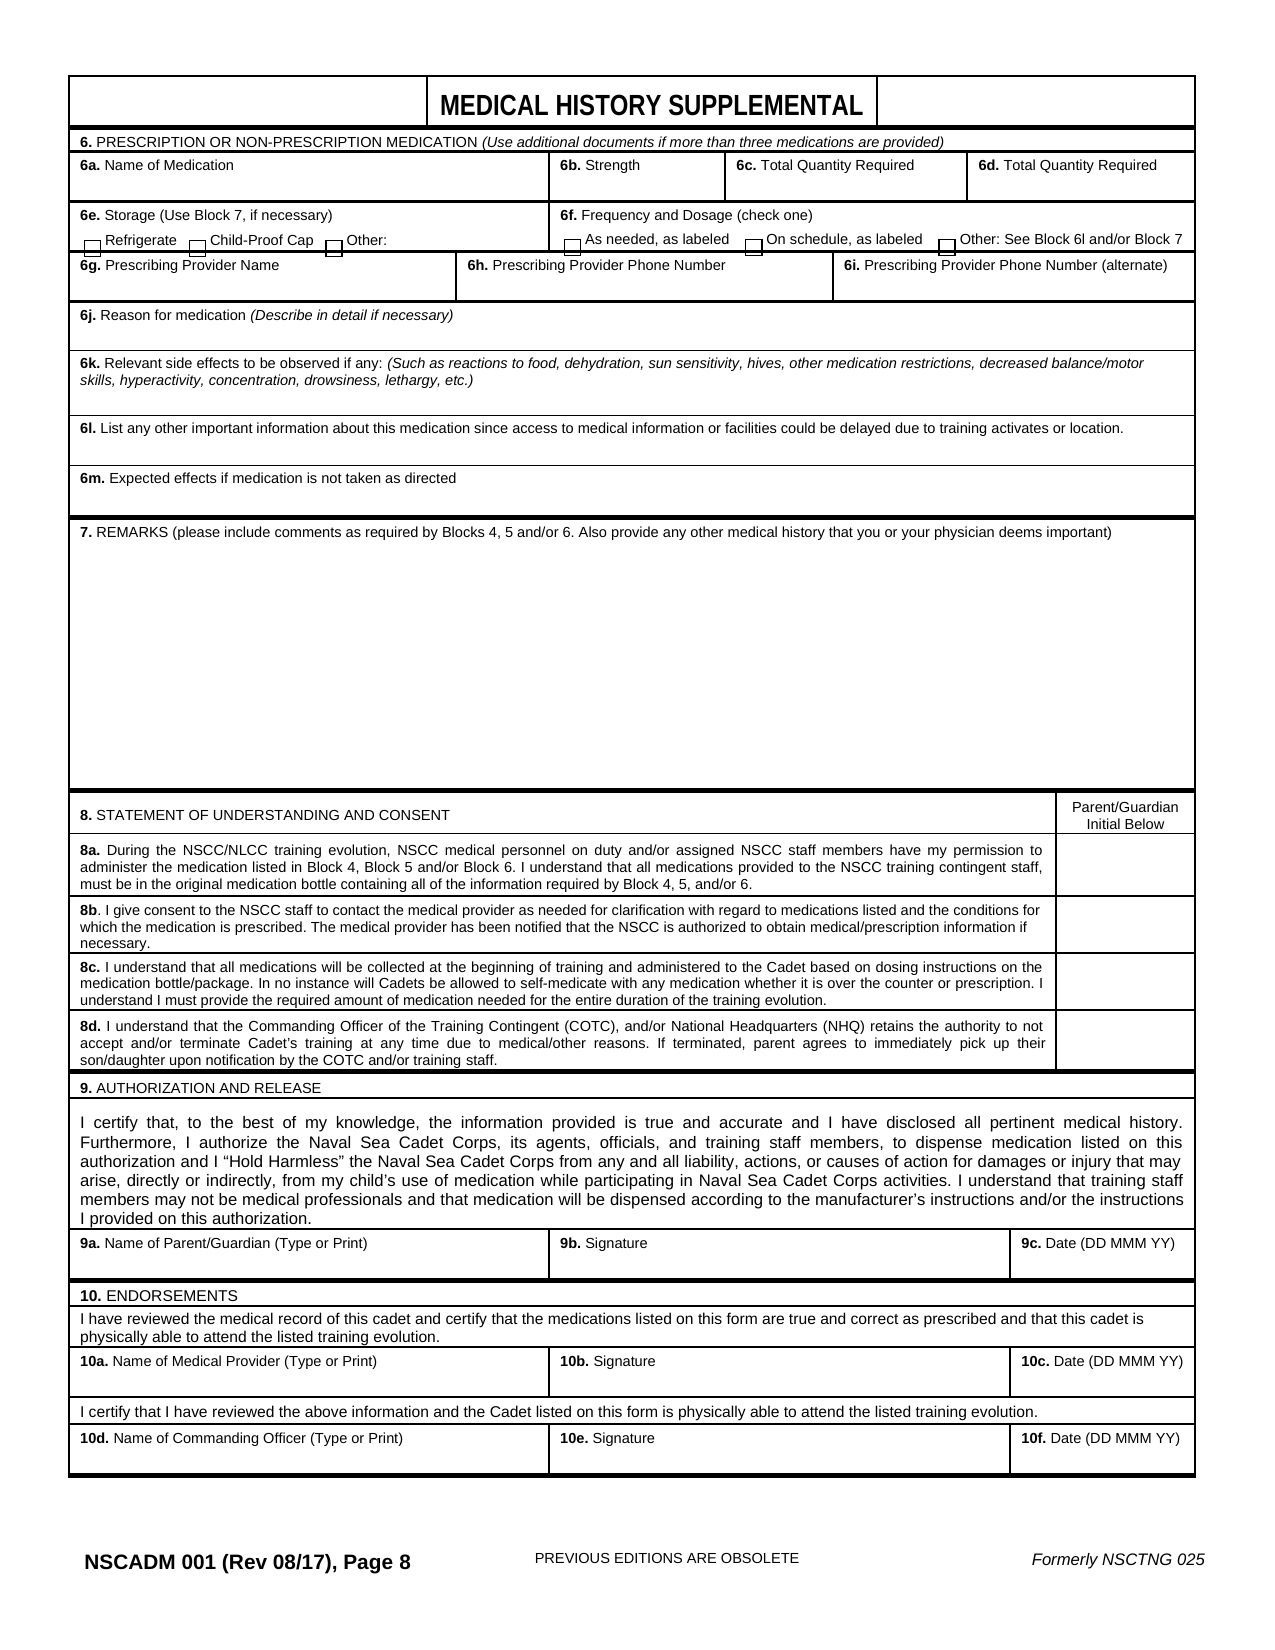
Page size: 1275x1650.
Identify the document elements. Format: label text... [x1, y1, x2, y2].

table_cell 6f. Frequency and Dosage (check one) As needed, as labeled On schedule, as labeled Other: See Block 6l and/or Block 7 [550, 203, 1194, 250]
table_cell 8d. I understand that the Commanding Officer of the Training Contingent (COTC), and/or National Headquarters (NHQ) retains the authority to not accept and/or terminate Cadet’s training at any time due to medical/other reasons. If terminated, parent agrees to immediately pick up their son/daughter upon notification by the COTC and/or training staff. [70, 1011, 1055, 1069]
table_cell 6l. List any other important information about this medication since access to medical information or facilities could be delayed due to training activates or location. [70, 416, 1194, 465]
table_header [70, 77, 426, 125]
table_cell 10d. Name of Commanding Officer (Type or Print) [70, 1425, 548, 1473]
table_header [878, 77, 1194, 125]
table_cell 6h. Prescribing Provider Phone Number [457, 253, 832, 300]
table_cell I have reviewed the medical record of this cadet and certify that the medications listed on this form are true and correct as prescribed and that this cadet is physically able to attend the listed training evolution. [70, 1307, 1194, 1346]
table_cell 10b. Signature [550, 1348, 1009, 1396]
table_cell [1057, 834, 1194, 895]
table_cell 8b. I give consent to the NSCC staff to contact the medical provider as needed for clarification with regard to medications listed and the conditions for which the medication is prescribed. The medical provider has been notified that the NSCC is authorized to obtain medical/prescription information if necessary. [70, 897, 1055, 952]
table_cell 10. ENDORSEMENTS [70, 1283, 1194, 1304]
table_cell 6. PRESCRIPTION OR NON-PRESCRIPTION MEDICATION (Use additional documents if more than three medications are provided) [70, 130, 1194, 150]
table_cell I certify that I have reviewed the above information and the Cadet listed on this form is physically able to attend the listed training evolution. [70, 1398, 1194, 1423]
table_cell 8. STATEMENT OF UNDERSTANDING AND CONSENT [70, 793, 1055, 833]
table_cell 9b. Signature [550, 1230, 1009, 1278]
table_header MEDICAL HISTORY SUPPLEMENTAL [428, 77, 876, 125]
table_cell 9a. Name of Parent/Guardian (Type or Print) [70, 1230, 548, 1278]
table_cell 10f. Date (DD MMM YY) [1011, 1425, 1194, 1473]
table_cell I certify that, to the best of my knowledge, the information provided is true and accurate and I have disclosed all pertinent medical history. Furthermore, I authorize the Naval Sea Cadet Corps, its agents, officials, and training staff members, to dispense medication listed on this authorization and I “Hold Harmless” the Naval Sea Cadet Corps from any and all liability, actions, or causes of action for damages or injury that may arise, directly or indirectly, from my child’s use of medication while participating in Naval Sea Cadet Corps activities. I understand that training staff members may not be medical professionals and that medication will be dispensed according to the manufacturer’s instructions and/or the instructions I provided on this authorization. [70, 1099, 1194, 1228]
table_cell 10a. Name of Medical Provider (Type or Print) [70, 1348, 548, 1396]
table_cell 7. REMARKS (please include comments as required by Blocks 4, 5 and/or 6. Also provide any other medical history that you or your physician deems important) [70, 520, 1194, 788]
table_cell 8a. During the NSCC/NLCC training evolution, NSCC medical personnel on duty and/or assigned NSCC staff members have my permission to administer the medication listed in Block 4, Block 5 and/or Block 6. I understand that all medications provided to the NSCC training contingent staff, must be in the original medication bottle containing all of the information required by Block 4, 5, and/or 6. [70, 834, 1055, 895]
table_cell 8c. I understand that all medications will be collected at the beginning of training and administered to the Cadet based on dosing instructions on the medication bottle/package. In no instance will Cadets be allowed to self-medicate with any medication whether it is over the counter or prescription. I understand I must provide the required amount of medication needed for the entire duration of the training evolution. [70, 954, 1055, 1008]
table_cell 6c. Total Quantity Required [726, 153, 966, 200]
table_cell Parent/Guardian Initial Below [1057, 793, 1194, 833]
table_cell 6i. Prescribing Provider Phone Number (alternate) [834, 253, 1194, 300]
table_cell 6j. Reason for medication (Describe in detail if necessary) [70, 303, 1194, 350]
table_cell 10c. Date (DD MMM YY) [1011, 1348, 1194, 1396]
table_cell 6a. Name of Medication [70, 153, 548, 200]
table_cell [1057, 897, 1194, 952]
table_cell 6k. Relevant side effects to be observed if any: (Such as reactions to food, dehydration, sun sensitivity, hives, other medication restrictions, decreased balance/motor skills, hyperactivity, concentration, drowsiness, lethargy, etc.) [70, 351, 1194, 415]
table_cell [1057, 1011, 1194, 1069]
table_cell 9c. Date (DD MMM YY) [1011, 1230, 1194, 1278]
table_cell 6b. Strength [550, 153, 724, 200]
table_cell [1057, 954, 1194, 1008]
table_cell 6m. Expected effects if medication is not taken as directed [70, 466, 1194, 515]
table_cell 6d. Total Quantity Required [968, 153, 1194, 200]
table_cell 6g. Prescribing Provider Name [70, 253, 455, 300]
table_cell 9. AUTHORIZATION AND RELEASE [70, 1074, 1194, 1097]
table_cell 6e. Storage (Use Block 7, if necessary) Refrigerate Child-Proof Cap Other: [70, 203, 548, 250]
table_cell 10e. Signature [550, 1425, 1009, 1473]
